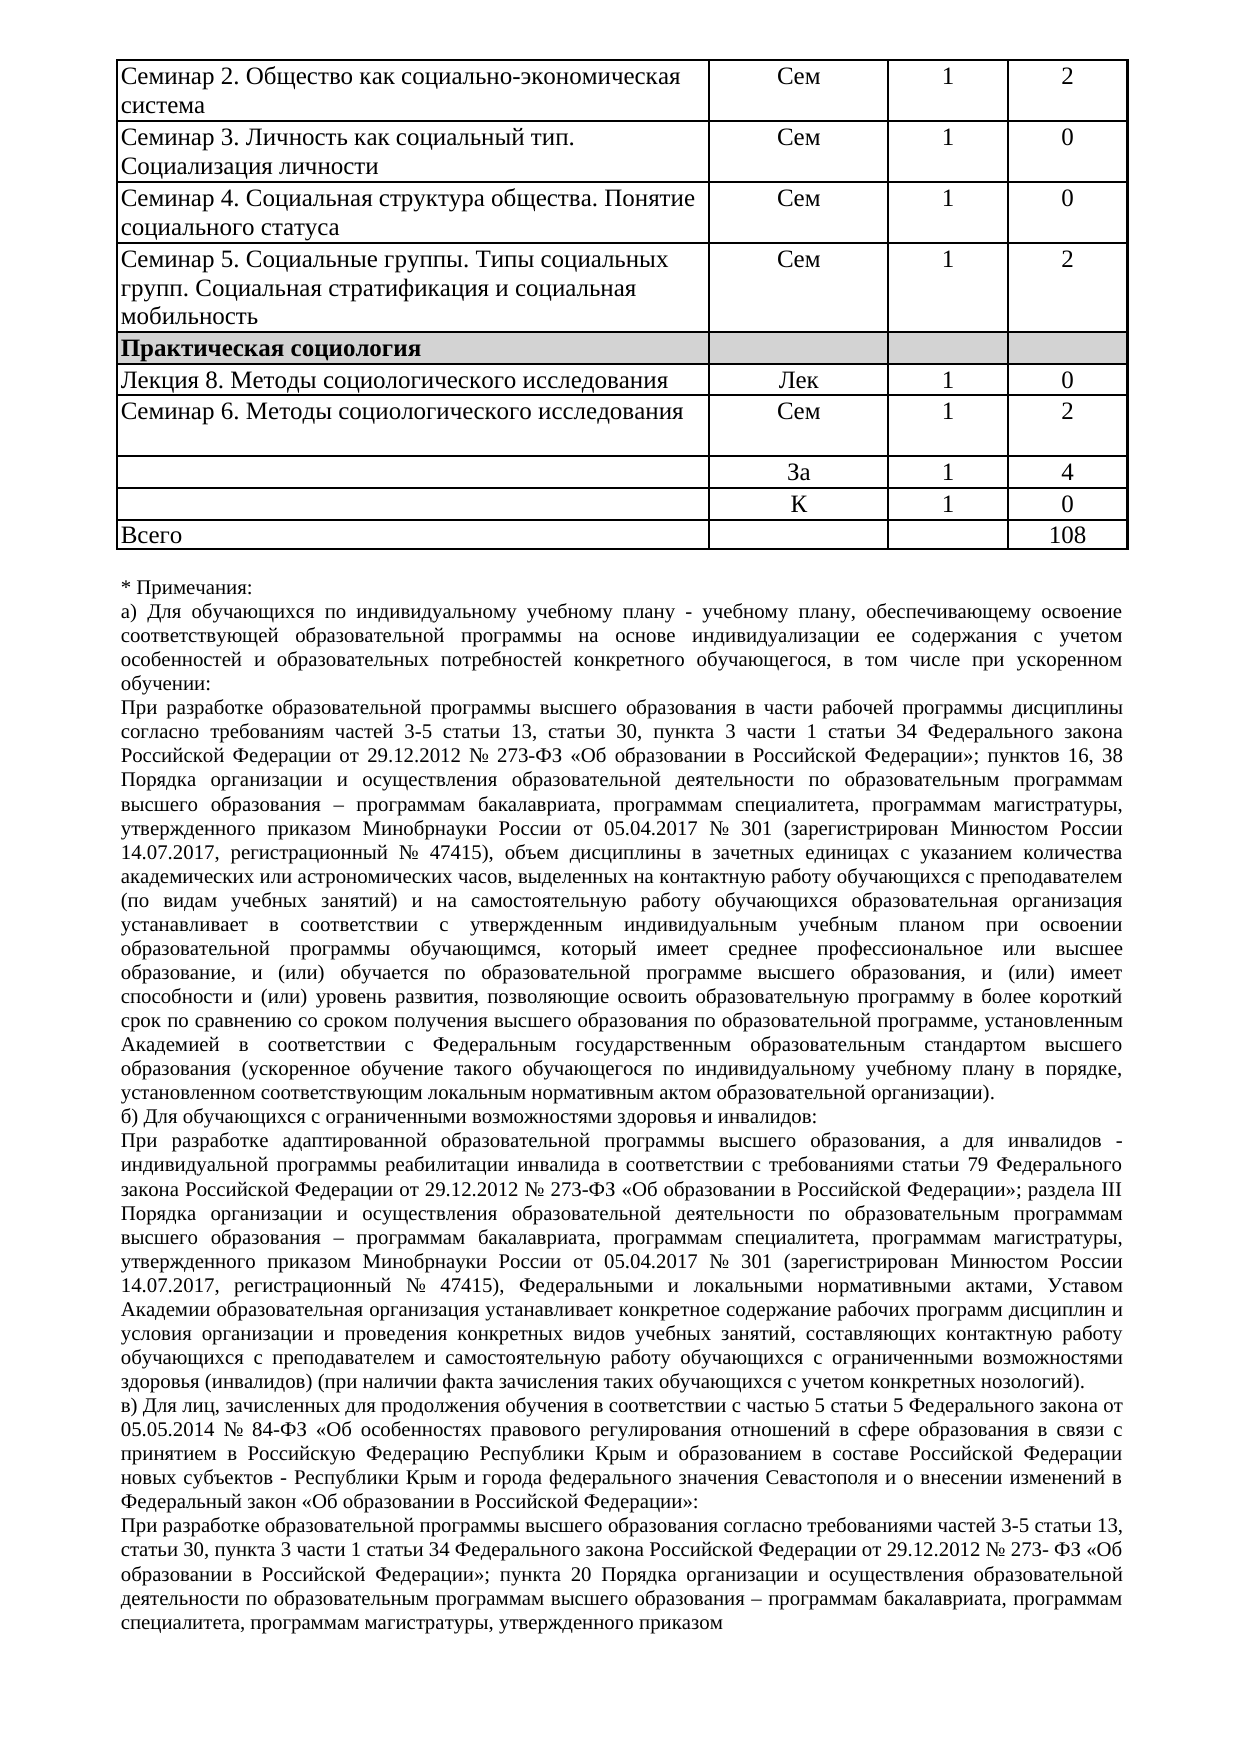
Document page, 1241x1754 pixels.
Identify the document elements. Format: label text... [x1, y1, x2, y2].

table_cell Семинар 3. Личность как социальный тип. Социализация личности [118, 122, 708, 181]
table_header 1 [889, 61, 1007, 120]
table_cell 1 [889, 489, 1007, 518]
table_cell Семинар 4. Социальная структура общества. Понятие социального статуса [118, 183, 708, 242]
table_cell 1 [889, 365, 1007, 394]
table_cell Лекция 8. Методы социологического исследования [118, 365, 708, 394]
table_cell 1 [889, 183, 1007, 242]
table_cell Сем [710, 183, 887, 242]
table_cell Всего [118, 521, 708, 547]
table_cell 0 [1009, 122, 1126, 181]
table_cell 108 [1009, 521, 1126, 547]
table_cell Семинар 5. Социальные группы. Типы социальных групп. Социальная стратификация и социальная мобильность [118, 244, 708, 331]
table_cell [118, 489, 708, 518]
table_cell [889, 521, 1007, 547]
table_cell [1009, 333, 1126, 363]
table_header 2 [1009, 61, 1126, 120]
table_cell [710, 333, 887, 363]
table_cell [889, 333, 1007, 363]
table_cell 0 [1009, 365, 1126, 394]
table_cell * Примечания: а) Для обучающихся по индивидуальному учебному плану - учебному плану, обеспечивающему освоение соответствующей образовательной программы на основе индивидуализации ее содержания с учетом особенностей и образовательных потребностей конкретного обучающегося, в том числе при ускоренном обучении: При разработке образовательной программы высшего образования в части рабочей программы дисциплины согласно требованиям частей 3-5 статьи 13, статьи 30, пункта 3 части 1 статьи 34 Федерального закона Российской Федерации от 29.12.2012 № 273-ФЗ «Об образовании в Российской Федерации»; пунктов 16, 38 Порядка организации и осуществления образовательной деятельности по образовательным программам высшего образования – программам бакалавриата, программам специалитета, программам магистратуры, утвержденного приказом Минобрнауки России от 05.04.2017 № 301 (зарегистрирован Минюстом России 14.07.2017, регистрационный № 47415), объем дисциплины в зачетных единицах с указанием количества академических или астрономических часов, выделенных на контактную работу обучающихся с преподавателем (по видам учебных занятий) и на самостоятельную работу обучающихся образовательная организация устанавливает в соответствии с утвержденным индивидуальным учебным планом при освоении образовательной программы обучающимся, который имеет среднее профессиональное или высшее образование, и (или) обучается по образовательной программе высшего образования, и (или) имеет способности и (или) уровень развития, позволяющие освоить образовательную программу в более короткий срок по сравнению со сроком получения высшего образования по образовательной программе, установленным Академией в соответствии с Федеральным государственным образовательным стандартом высшего образования (ускоренное обучение такого обучающегося по индивидуальному учебному плану в порядке, установленном соответствующим локальным нормативным актом образовательной организации). б) Для обучающихся с ограниченными возможностями здоровья и инвалидов: При разработке адаптированной образовательной программы высшего образования, а для инвалидов - индивидуальной программы реабилитации инвалида в соответствии с требованиями статьи 79 Федерального закона Российской Федерации от 29.12.2012 № 273-ФЗ «Об образовании в Российской Федерации»; раздела III Порядка организации и осуществления образовательной деятельности по образовательным программам высшего образования – программам бакалавриата, программам специалитета, программам магистратуры, утвержденного приказом Минобрнауки России от 05.04.2017 № 301 (зарегистрирован Минюстом России 14.07.2017, регистрационный № 47415), Федеральными и локальными нормативными актами, Уставом Академии образовательная организация устанавливает конкретное содержание рабочих программ дисциплин и условия организации и проведения конкретных видов учебных занятий, составляющих контактную работу обучающихся с преподавателем и самостоятельную работу обучающихся с ограниченными возможностями здоровья (инвалидов) (при наличии факта зачисления таких обучающихся с учетом конкретных нозологий). в) Для лиц, зачисленных для продолжения обучения в соответствии с частью 5 статьи 5 Федерального закона от 05.05.2014 № 84-ФЗ «Об особенностях правового регулирования отношений в сфере образования в связи с принятием в Российскую Федерацию Республики Крым и образованием в составе Российской Федерации новых субъектов - Республики Крым и города федерального значения Севастополя и о внесении изменений в Федеральный закон «Об образовании в Российской Федерации»: При разработке образовательной программы высшего образования согласно требованиями частей 3-5 статьи 13, статьи 30, пункта 3 части 1 статьи 34 Федерального закона Российской Федерации от 29.12.2012 № 273- ФЗ «Об образовании в Российской Федерации»; пункта 20 Порядка организации и осуществления образовательной деятельности по образовательным программам высшего образования – программам бакалавриата, программам специалитета, программам магистратуры, утвержденного приказом [117, 550, 1127, 1662]
table_cell [710, 521, 887, 547]
table_cell 2 [1009, 396, 1126, 455]
table_cell 1 [889, 457, 1007, 487]
table_cell Лек [710, 365, 887, 394]
table_cell За [710, 457, 887, 487]
table_cell 1 [889, 244, 1007, 331]
table_cell 0 [1009, 183, 1126, 242]
table_header Семинар 2. Общество как социально-экономическая система [118, 61, 708, 120]
table_cell Сем [710, 244, 887, 331]
table_cell Сем [710, 396, 887, 455]
table_cell 0 [1009, 489, 1126, 518]
table_cell Практическая социология [118, 333, 708, 363]
table_cell [118, 457, 708, 487]
table_cell 1 [889, 122, 1007, 181]
table_cell 4 [1009, 457, 1126, 487]
table_cell 2 [1009, 244, 1126, 331]
table_cell 1 [889, 396, 1007, 455]
table_cell Семинар 6. Методы социологического исследования [118, 396, 708, 455]
table_cell К [710, 489, 887, 518]
table_cell Сем [710, 122, 887, 181]
table_header Сем [710, 61, 887, 120]
